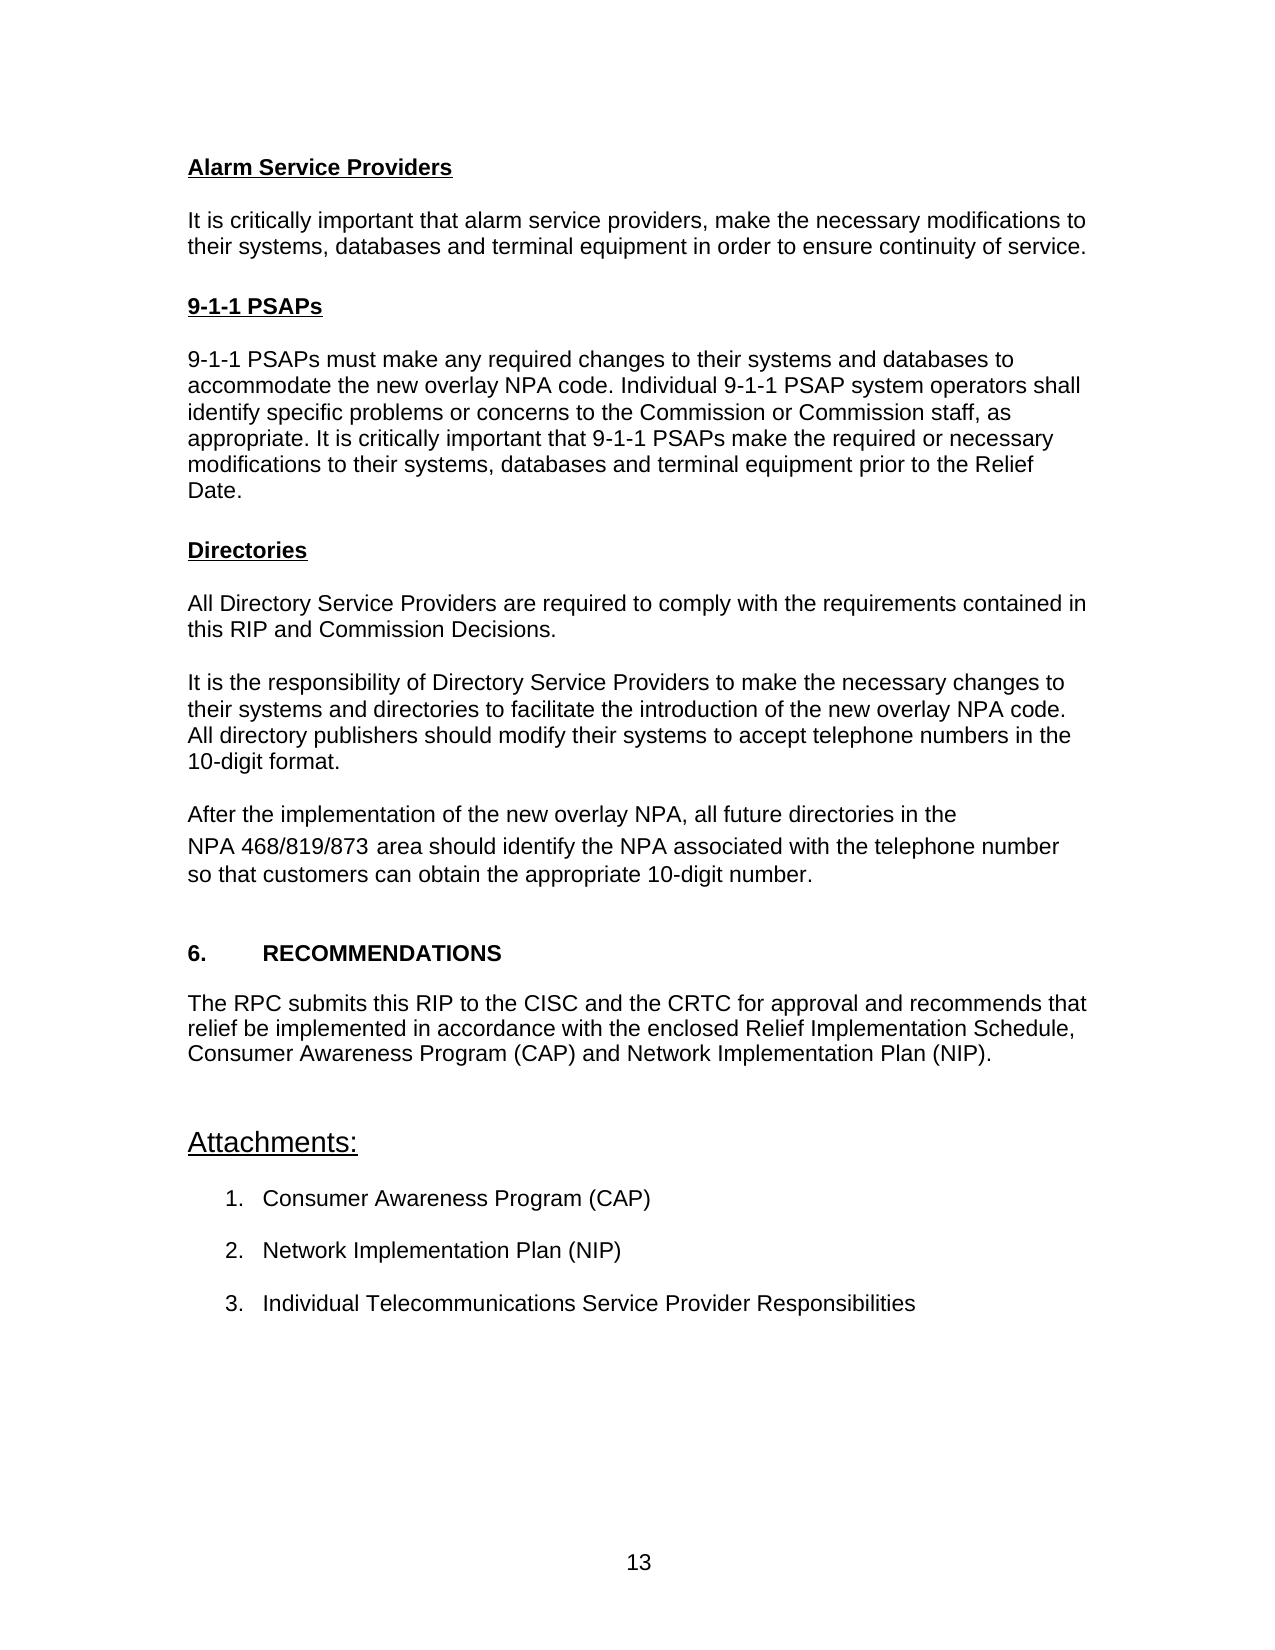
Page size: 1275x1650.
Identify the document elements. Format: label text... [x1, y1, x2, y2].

text 6. RECOMMENDATIONS [187, 940, 1087, 966]
list Consumer Awareness Program (CAP) [225, 1185, 1087, 1211]
text It is critically important that alarm service providers, make the necessary modifications to their systems, databases and terminal equipment in order to ensure continuity of service. [187, 207, 1087, 259]
text 9-1-1 PSAPs [187, 293, 1087, 319]
text Attachments: [187, 1125, 1087, 1158]
text Alarm Service Providers [187, 154, 1087, 180]
text All Directory Service Providers are required to comply with the requirements contained in this RIP and Commission Decisions. [187, 590, 1087, 643]
text The RPC submits this RIP to the CISC and the CRTC for approval and recommends that relief be implemented in accordance with the enclosed Relief Implementation Schedule, Consumer Awareness Program (CAP) and Network Implementation Plan (NIP). [187, 991, 1087, 1066]
text It is the responsibility of Directory Service Providers to make the necessary changes to their systems and directories to facilitate the introduction of the new overlay NPA code. All directory publishers should modify their systems to accept telephone numbers in the 10-digit format. [187, 669, 1087, 774]
text After the implementation of the new overlay NPA, all future directories in the NPA 468/819/873 area should identify the NPA associated with the telephone number so that customers can obtain the appropriate 10-digit number. [187, 801, 1087, 887]
text 9-1-1 PSAPs must make any required changes to their systems and databases to accommodate the new overlay NPA code. Individual 9-1-1 PSAP system operators shall identify specific problems or concerns to the Commission or Commission staff, as appropriate. It is critically important that 9-1-1 PSAPs make the required or necessary modifications to their systems, databases and terminal equipment prior to the Relief Date. [187, 346, 1087, 504]
list Individual Telecommunications Service Provider Responsibilities [225, 1290, 1087, 1316]
text Directories [187, 537, 1087, 564]
list Network Implementation Plan (NIP) [225, 1237, 1087, 1264]
